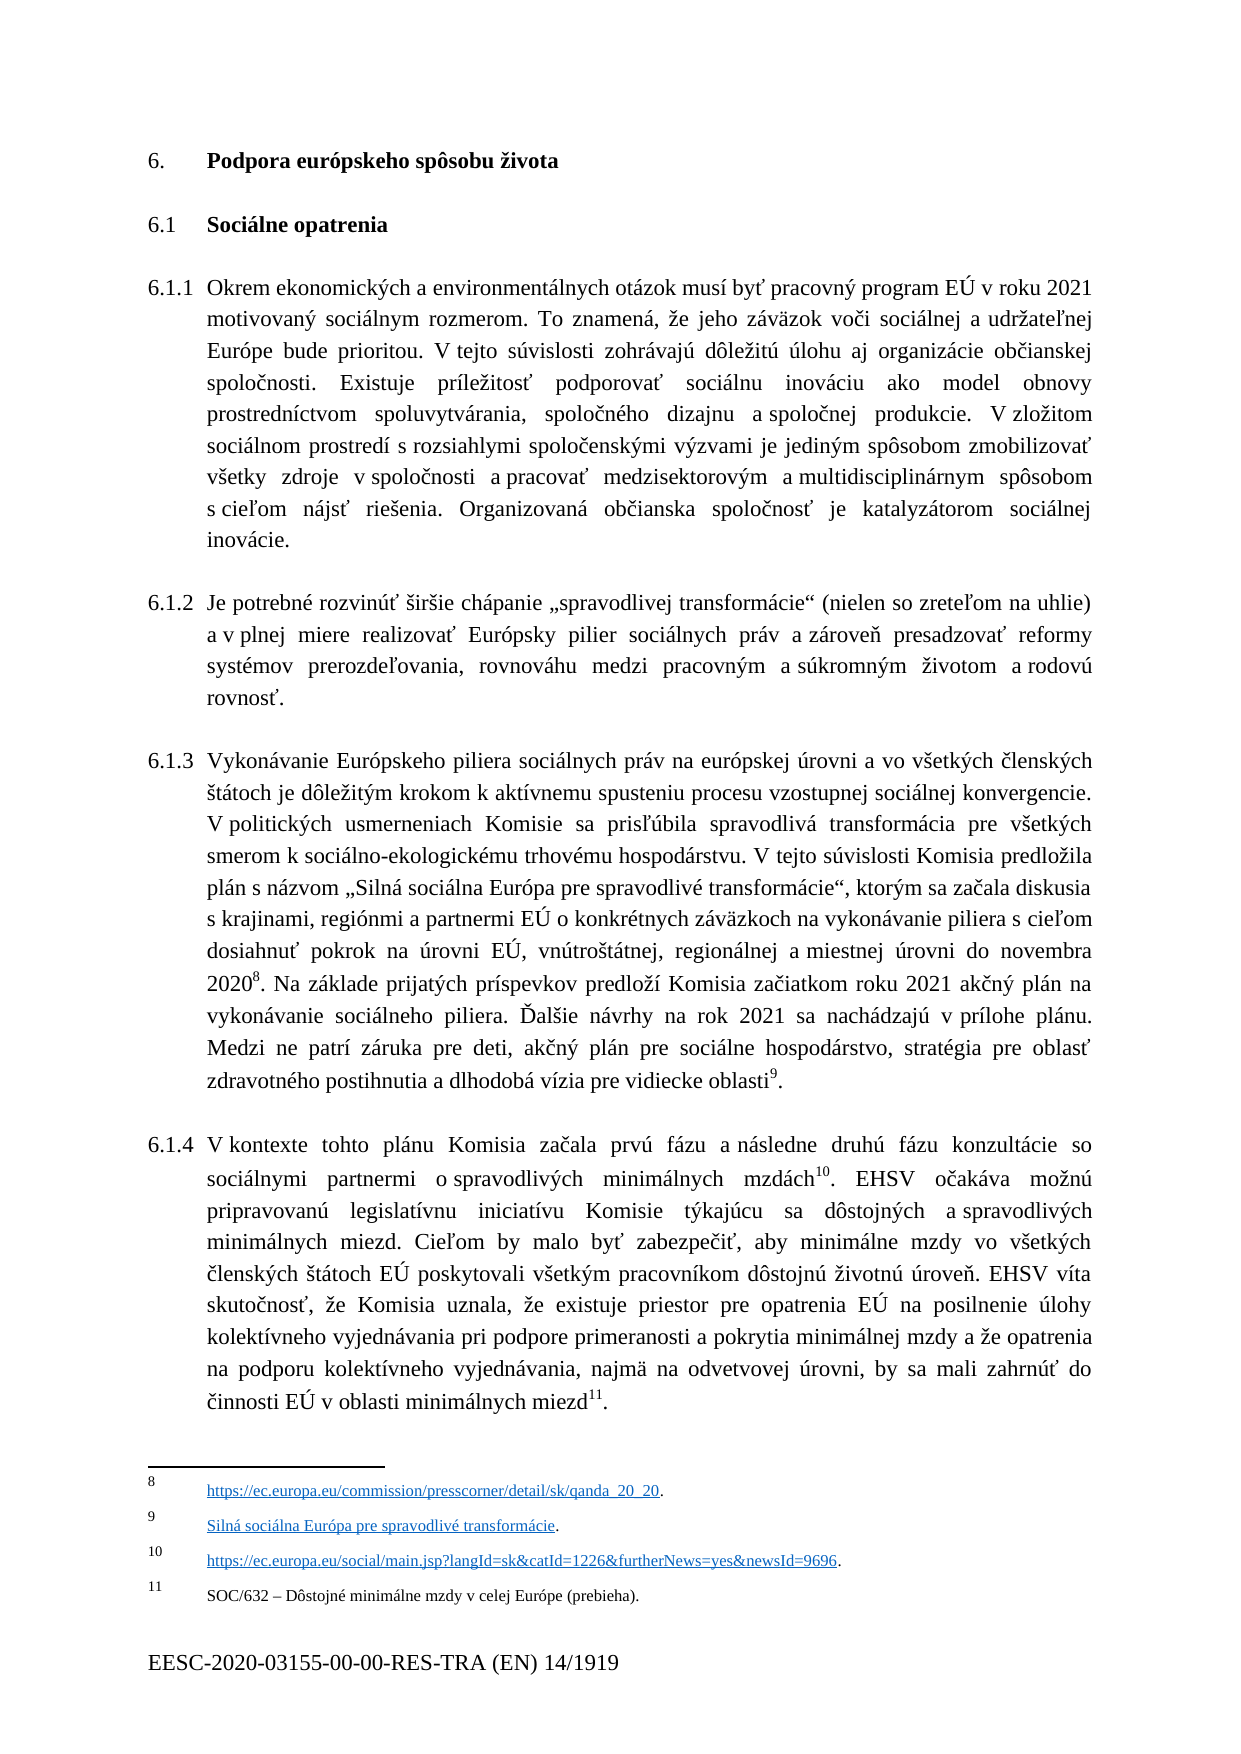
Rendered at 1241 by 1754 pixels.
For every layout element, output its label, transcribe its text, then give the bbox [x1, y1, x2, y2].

subtitle Sociálne opatrenia [148, 211, 1093, 237]
subtitle Podpora európskeho spôsobu života [148, 148, 1093, 174]
subtitle Okrem ekonomických a environmentálnych otázok musí byť pracovný program EÚ v roku 2021 motivovaný sociálnym rozmerom. To znamená, že jeho záväzok voči sociálnej a udržateľnej Európe bude prioritou. V tejto súvislosti zohrávajú dôležitú úlohu aj organizácie občianskej spoločnosti. Existuje príležitosť podporovať sociálnu inováciu ako model obnovy prostredníctvom spoluvytvárania, spoločného dizajnu a spoločnej produkcie. V zložitom sociálnom prostredí s rozsiahlymi spoločenskými výzvami je jediným spôsobom zmobilizovať všetky zdroje v spoločnosti a pracovať medzisektorovým a multidisciplinárnym spôsobom s cieľom nájsť riešenia. Organizovaná občianska spoločnosť je katalyzátorom sociálnej inovácie. [148, 274, 1093, 553]
subtitle Je potrebné rozvinúť širšie chápanie „spravodlivej transformácie“ (nielen so zreteľom na uhlie) a v plnej miere realizovať Európsky pilier sociálnych práv a zároveň presadzovať reformy systémov prerozdeľovania, rovnováhu medzi pracovným a súkromným životom a rodovú rovnosť. [148, 589, 1093, 711]
subtitle V kontexte tohto plánu Komisia začala prvú fázu a následne druhú fázu konzultácie so sociálnymi partnermi o spravodlivých minimálnych mzdách. EHSV očakáva možnú pripravovanú legislatívnu iniciatívu Komisie týkajúcu sa dôstojných a spravodlivých minimálnych miezd. Cieľom by malo byť zabezpečiť, aby minimálne mzdy vo všetkých členských štátoch EÚ poskytovali všetkým pracovníkom dôstojnú životnú úroveň. EHSV víta skutočnosť, že Komisia uznala, že existuje priestor pre opatrenia EÚ na posilnenie úlohy kolektívneho vyjednávania pri podpore primeranosti a pokrytia minimálnej mzdy a že opatrenia na podporu kolektívneho vyjednávania, najmä na odvetvovej úrovni, by sa mali zahrnúť do činnosti EÚ v oblasti minimálnych miezd. [148, 1131, 1093, 1415]
subtitle Vykonávanie Európskeho piliera sociálnych práv na európskej úrovni a vo všetkých členských štátoch je dôležitým krokom k aktívnemu spusteniu procesu vzostupnej sociálnej konvergencie. V politických usmerneniach Komisie sa prisľúbila spravodlivá transformácia pre všetkých smerom k sociálno-ekologickému trhovému hospodárstvu. V tejto súvislosti Komisia predložila plán s názvom „Silná sociálna Európa pre spravodlivé transformácie“, ktorým sa začala diskusia s krajinami, regiónmi a partnermi EÚ o konkrétnych záväzkoch na vykonávanie piliera s cieľom dosiahnuť pokrok na úrovni EÚ, vnútroštátnej, regionálnej a miestnej úrovni do novembra 2020. Na základe prijatých príspevkov predloží Komisia začiatkom roku 2021 akčný plán na vykonávanie sociálneho piliera. Ďalšie návrhy na rok 2021 sa nachádzajú v prílohe plánu. Medzi ne patrí záruka pre deti, akčný plán pre sociálne hospodárstvo, stratégia pre oblasť zdravotného postihnutia a dlhodobá vízia pre vidiecke oblasti. [148, 747, 1093, 1094]
